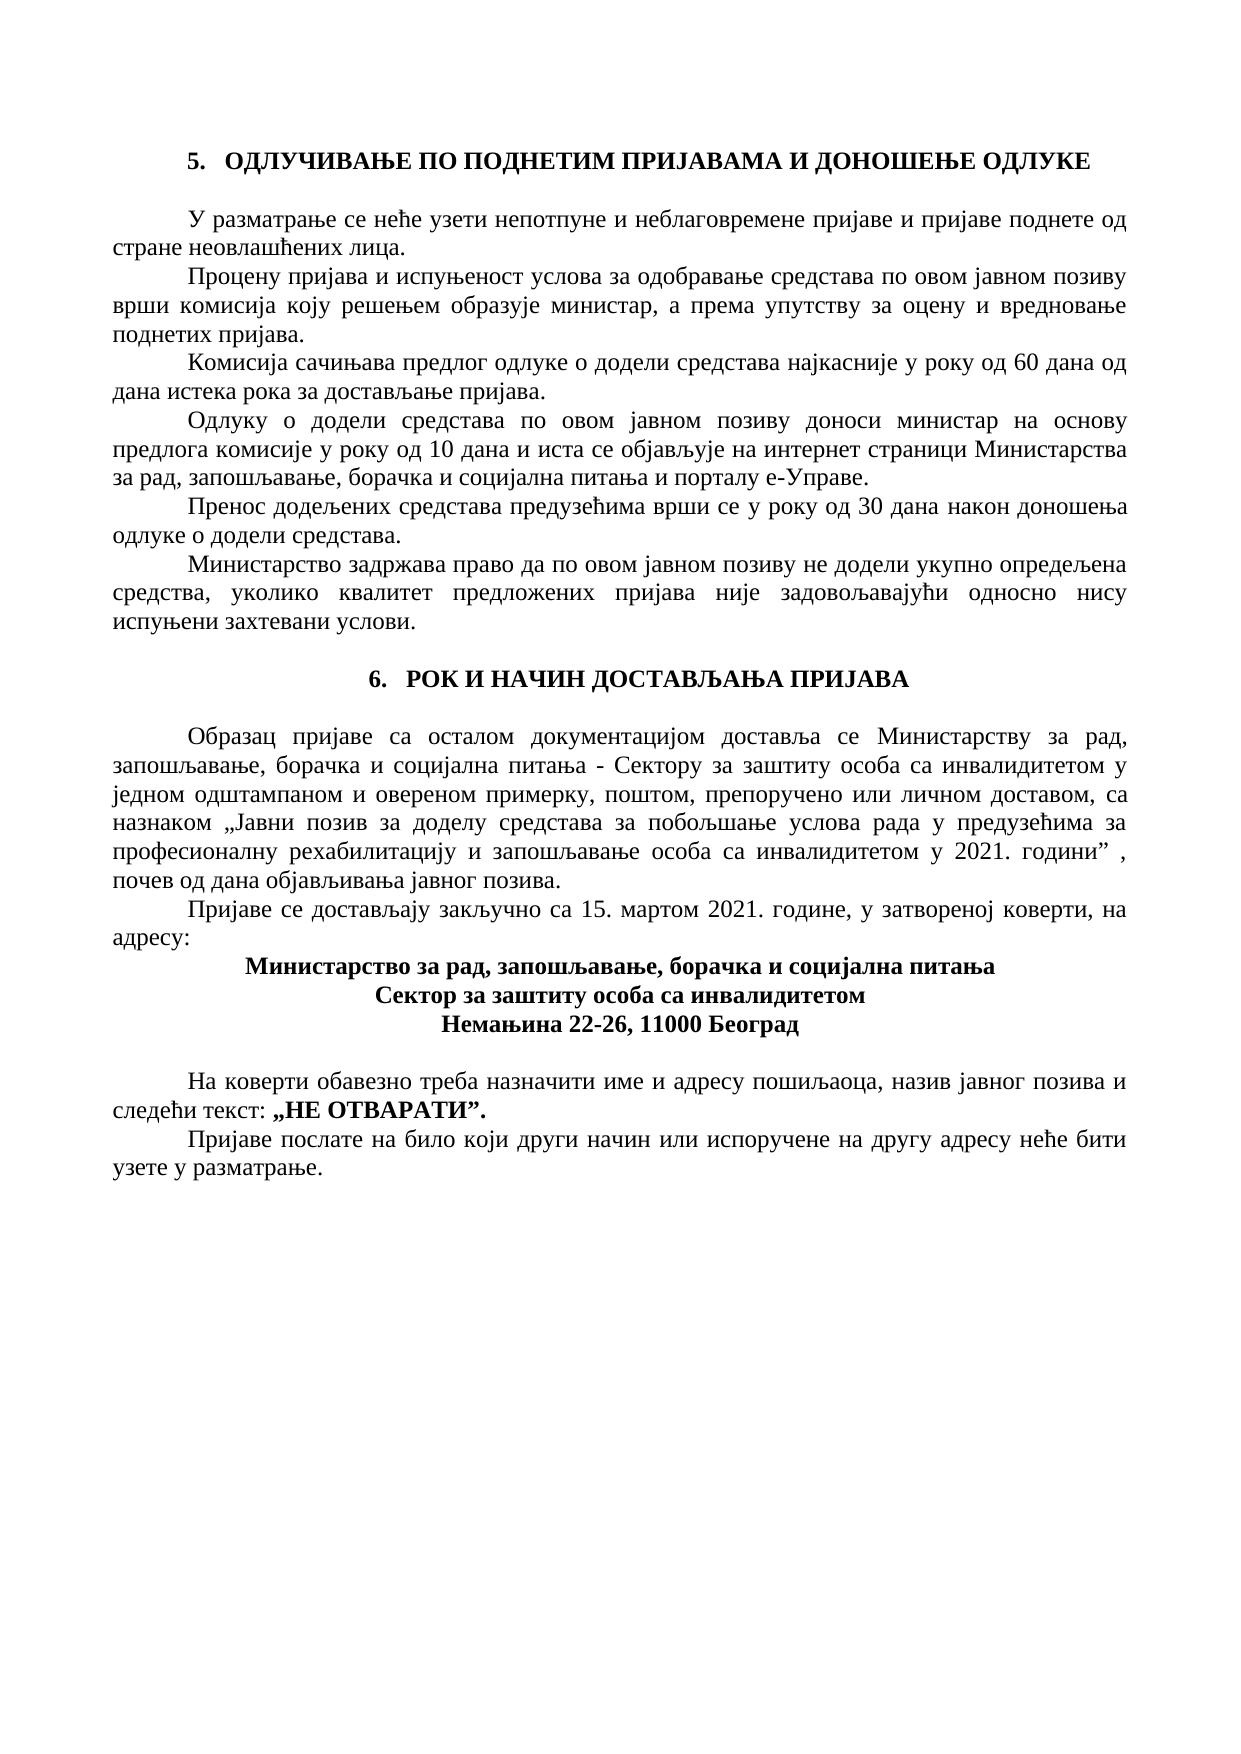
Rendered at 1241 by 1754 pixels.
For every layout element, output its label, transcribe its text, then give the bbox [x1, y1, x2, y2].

text У разматрање се неће узети непотпуне и неблаговремене пријаве и пријаве поднете од стране неовлашћених лица. [112, 204, 1128, 261]
text Комисија сачињава предлог одлуке о додели средстава најкасније у року од 60 дана од дана истека рока за достављање пријава. [112, 347, 1128, 405]
text Министарство задржава право да по овом јавном позиву не додели укупно опредељена средства, уколико квалитет предложених пријава није задовољавајући односно нису испуњени захтевани услови. [112, 549, 1128, 635]
text Образац пријаве са осталом документацијом доставља се Министарству за рад, запошљавање, борачка и социјална питања - Сектору за заштиту особа са инвалидитетом у једном одштампаном и овереном примерку, поштом, препоручено или личном доставом, са назнаком „Јавни позив за доделу средстава за побољшање услова рада у предузећима за професионалну рехабилитацију и запошљавање особа са инвалидитетом у 2021. години” , почев од дана објављивања јавног позива. [112, 721, 1128, 894]
list РОК И НАЧИН ДОСТАВЉАЊА ПРИЈАВА [150, 664, 1128, 692]
text Пренос додељених средстава предузећима врши се у року од 30 дана након доношења одлуке о додели средстава. [112, 491, 1128, 549]
text Процену пријава и испуњеност услова за одобравање средстава по овом јавном позиву врши комисија коју решењем образује министар, а према упутству за оцену и вредновање поднетих пријава. [112, 261, 1128, 347]
text Министарство за рад, запошљавање, борачка и социјална питања [112, 951, 1128, 980]
list ОДЛУЧИВАЊЕ ПО ПОДНЕТИМ ПРИЈАВАМА И ДОНОШЕЊЕ ОДЛУКЕ [150, 146, 1128, 175]
text Сектор за заштиту особа са инвалидитетом [112, 980, 1128, 1009]
text На коверти обавезно треба назначити име и адресу пошиљаоца, назив јавног позива и следећи текст: „НЕ ОТВАРАТИ”. [112, 1066, 1128, 1124]
text Одлуку о додели средстава по овом јавном позиву доноси министар на основу предлога комисије у року од 10 дана и иста се објављује на интернет страници Министарства за рад, запошљавање, борачка и социјална питања и порталу е-Управе. [112, 405, 1128, 491]
text Пријаве се достављају закључно са 15. мартом 2021. године, у затвореној коверти, на адресу: [112, 894, 1128, 951]
text Немањина 22-26, 11000 Београд [112, 1009, 1128, 1037]
text Пријаве послате на било који други начин или испоручене на другу адресу неће бити узете у разматрање. [112, 1124, 1128, 1181]
